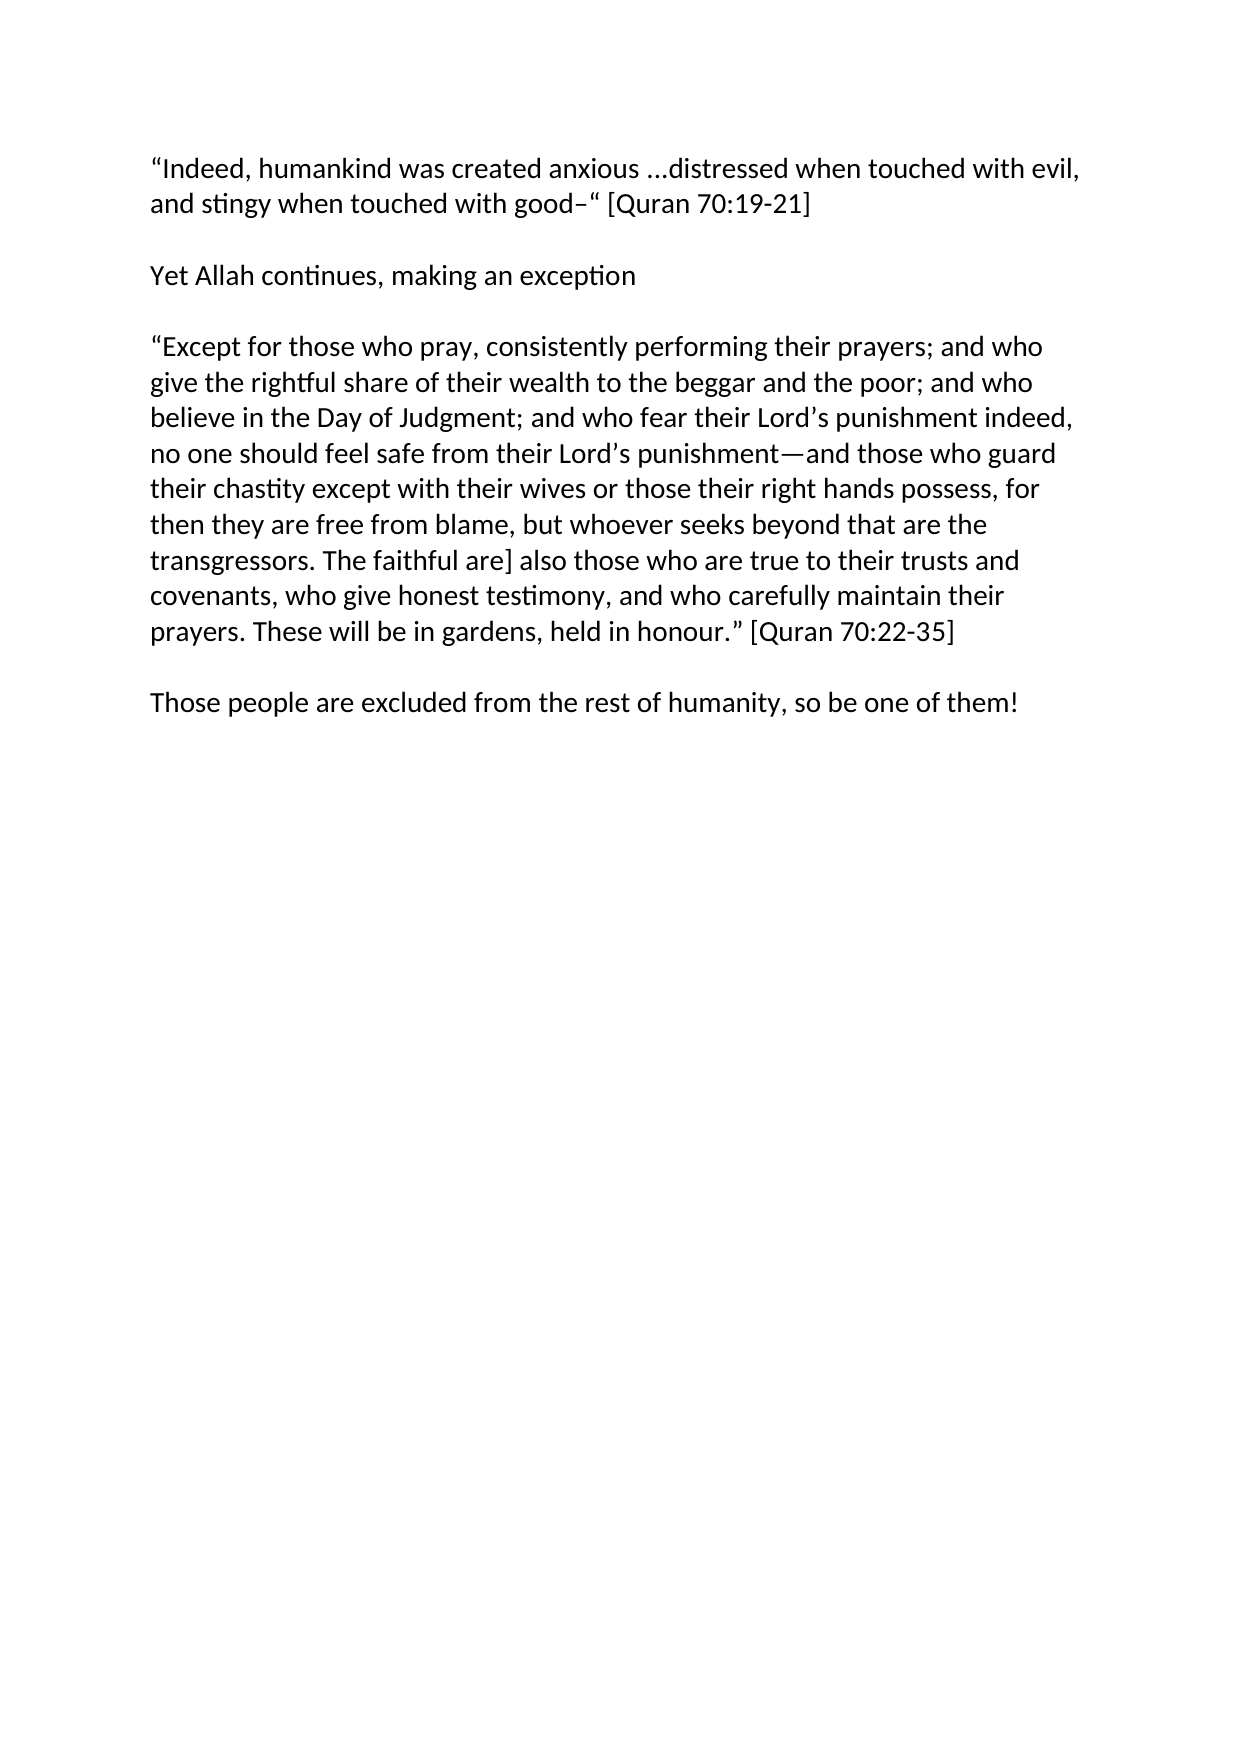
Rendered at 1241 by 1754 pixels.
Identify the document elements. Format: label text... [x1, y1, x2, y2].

text Those people are excluded from the rest of humanity, so be one of them! [150, 684, 1090, 720]
text “Indeed, humankind was created anxious ...distressed when touched with evil, and stingy when touched with good–“ [Quran 70:19-21] [150, 150, 1090, 221]
text “Except for those who pray, consistently performing their prayers; and who give the rightful share of their wealth to the beggar and the poor; and who believe in the Day of Judgment; and who fear their Lord’s punishment indeed, no one should feel safe from their Lord’s punishment—and those who guard their chastity except with their wives or those their right hands possess, for then they are free from blame, but whoever seeks beyond that are the transgressors. The faithful are] also those who are true to their trusts and covenants, who give honest testimony, and who carefully maintain their prayers. These will be in gardens, held in honour.” [Quran 70:22-35] [150, 328, 1090, 649]
text Yet Allah continues, making an exception [150, 257, 1090, 292]
